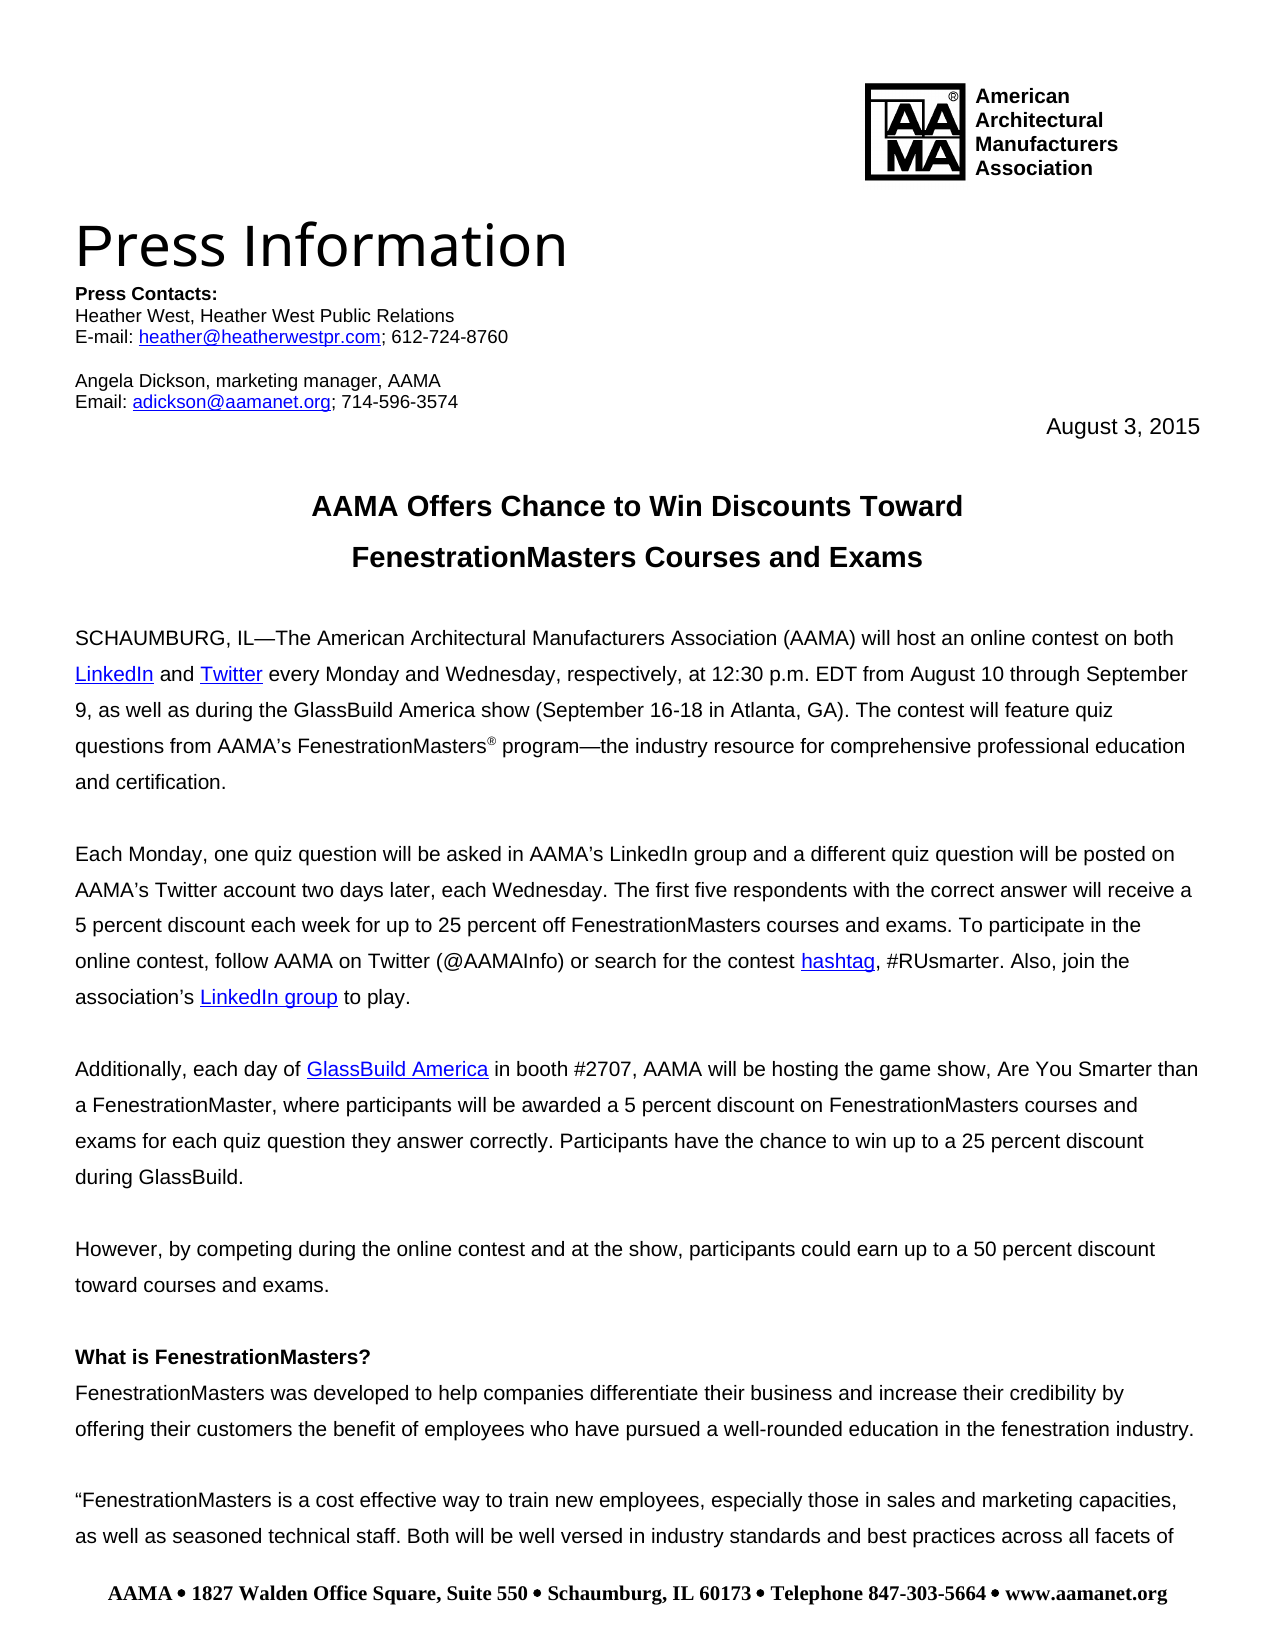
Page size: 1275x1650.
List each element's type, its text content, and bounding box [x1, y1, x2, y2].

text AAMA Offers Chance to Win Discounts Toward FenestrationMasters Courses and Exams [75, 439, 1200, 573]
text Angela Dickson, marketing manager, AAMA [75, 369, 1200, 391]
text E-mail: heather@heatherwestpr.com; 612-724-8760 [75, 326, 1200, 348]
text Press Contacts: [75, 283, 1200, 305]
title August 3, 2015 [75, 413, 1200, 439]
text Each Monday, one quiz question will be asked in AAMA’s LinkedIn group and a different quiz question will be posted on AAMA’s Twitter account two days later, each Wednesday. The first five respondents with the correct answer will receive a 5 percent discount each week for up to 25 percent off FenestrationMasters courses and exams. To participate in the online contest, follow AAMA on Twitter (@AAMAInfo) or search for the contest hashtag, #RUsmarter. Also, join the association’s LinkedIn group to play. [75, 841, 1200, 1009]
text SCHAUMBURG, IL—The American Architectural Manufacturers Association (AAMA) will host an online contest on both LinkedIn and Twitter every Monday and Wednesday, respectively, at 12:30 p.m. EDT from August 10 through September 9, as well as during the GlassBuild America show (September 16-18 in Atlanta, GA). The contest will feature quiz questions from AAMA’s FenestrationMasters® program—the industry resource for comprehensive professional education and certification. [75, 626, 1200, 793]
text However, by competing during the online contest and at the show, participants could earn up to a 50 percent discount toward courses and exams. [75, 1201, 1200, 1297]
text Heather West, Heather West Public Relations [75, 305, 1200, 326]
picture [860, 80, 971, 190]
text Additionally, each day of GlassBuild America in booth #2707, AAMA will be hosting the game show, Are You Smarter than a FenestrationMaster, where participants will be awarded a 5 percent discount on FenestrationMasters courses and exams for each quiz question they answer correctly. Participants have the chance to win up to a 25 percent discount during GlassBuild. [75, 1021, 1200, 1189]
text Press Information [75, 204, 1200, 283]
text Email: adickson@aamanet.org; 714-596-3574 [75, 391, 1200, 413]
